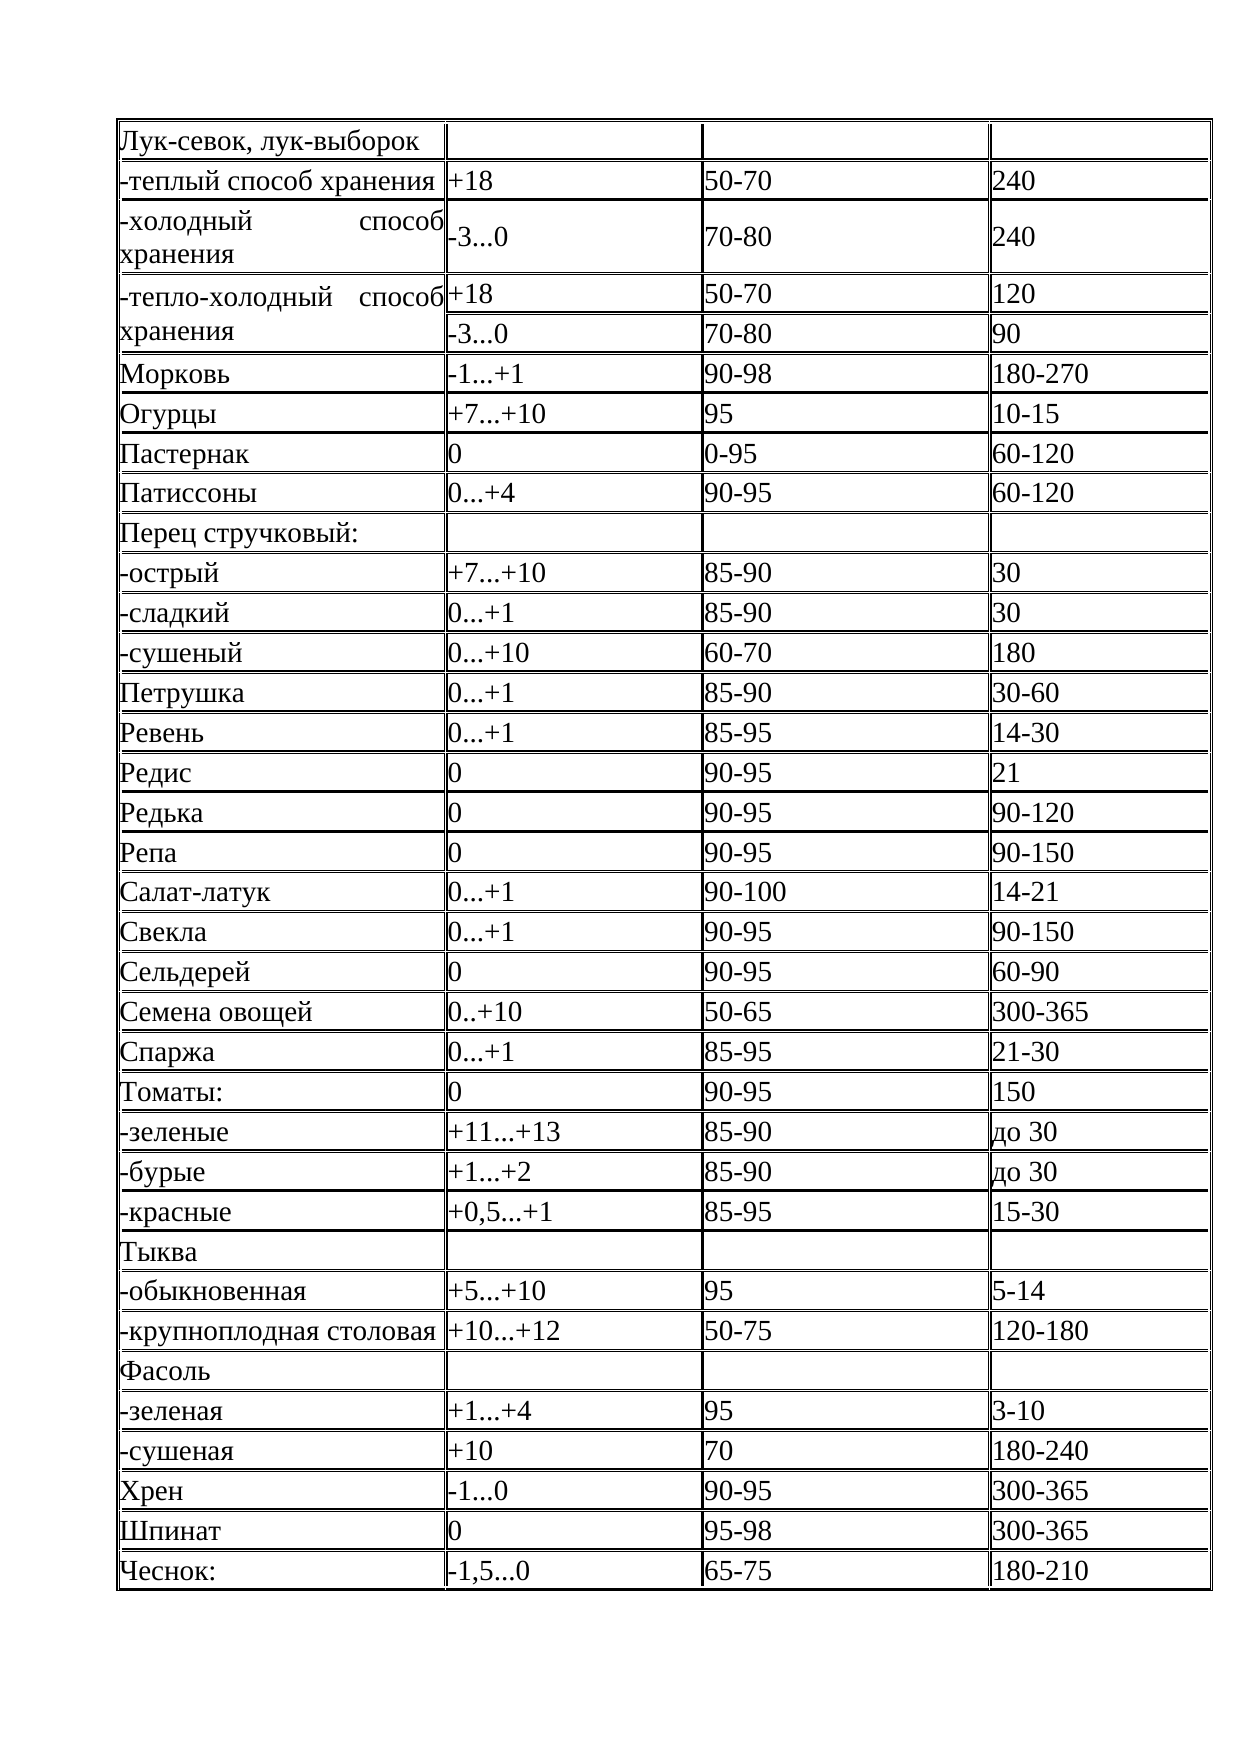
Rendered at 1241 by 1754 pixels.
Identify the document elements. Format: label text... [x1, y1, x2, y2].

table_cell -1...0 [448, 1472, 701, 1508]
table_cell +5...+10 [448, 1272, 701, 1309]
table_cell 14-30 [992, 710, 1210, 750]
table_cell 90-98 [704, 355, 988, 391]
table_cell [446, 122, 702, 158]
table_cell 0 [448, 754, 701, 790]
table_cell 180-240 [992, 1428, 1210, 1468]
table_cell 0..+10 [448, 993, 701, 1029]
table_cell 85-90 [704, 1113, 988, 1149]
table_cell +0,5...+1 [448, 1192, 701, 1229]
table_cell Семена овощей [120, 990, 444, 1029]
table_cell +18 [448, 162, 701, 198]
table_cell [992, 1229, 1210, 1269]
table_cell 180-270 [992, 351, 1210, 391]
table_cell 30 [990, 551, 1211, 591]
table_cell -3...0 [448, 315, 701, 351]
table_cell Ревень [120, 710, 444, 750]
table_cell 60-90 [992, 950, 1210, 989]
table_cell 50-65 [704, 993, 988, 1029]
table_cell -острый [118, 551, 446, 591]
table_cell +7...+10 [448, 394, 701, 431]
table_cell 0-95 [704, 434, 988, 471]
table_cell +1...+2 [448, 1153, 701, 1189]
table_cell [704, 1232, 988, 1269]
table_cell [448, 1232, 701, 1269]
table_cell Патиссоны [118, 471, 446, 511]
table_cell Редис [120, 750, 444, 790]
table_cell -3...0 [448, 201, 701, 271]
table_cell 90-150 [990, 910, 1211, 949]
table_cell Перец стручковый: [118, 511, 446, 551]
table_cell 3-10 [992, 1389, 1210, 1428]
table_cell до 30 [992, 1109, 1210, 1149]
table_cell 300-365 [992, 1468, 1210, 1508]
table_cell 0 [448, 833, 701, 870]
table_cell -холодный способ хранения [118, 198, 444, 271]
table_cell -зеленая [120, 1389, 444, 1428]
table_cell 95 [704, 394, 988, 431]
table_cell 60-70 [704, 634, 988, 670]
table_cell Тыква [120, 1229, 444, 1269]
table_cell 70-80 [704, 201, 988, 271]
table_cell 60-120 [990, 471, 1211, 511]
table_cell +11...+13 [448, 1113, 701, 1149]
table_cell 90-95 [704, 1073, 988, 1109]
table_cell [990, 122, 1210, 158]
table_cell 90-95 [704, 474, 988, 511]
table_cell [704, 514, 988, 551]
table_cell 21 [992, 750, 1210, 790]
table_cell Пастернак [120, 431, 444, 471]
table_cell -сушеный [120, 630, 444, 670]
table_cell -теплый способ хранения [120, 158, 444, 198]
table_cell 85-95 [704, 1033, 988, 1069]
table_cell +10...+12 [448, 1312, 701, 1348]
table_cell Сельдерей [120, 950, 444, 989]
table_cell [448, 1352, 701, 1388]
table_cell 60-120 [992, 431, 1210, 471]
table_cell Спаржа [120, 1029, 444, 1069]
table_cell 180-210 [990, 1548, 1210, 1588]
table_cell 0...+1 [448, 674, 701, 710]
table_cell +1...+4 [448, 1392, 701, 1428]
table_cell 90-95 [704, 1472, 988, 1508]
table_cell 150 [992, 1069, 1210, 1109]
table_cell 90 [992, 311, 1210, 351]
table_cell 90-150 [992, 830, 1210, 870]
table_cell -крупноплодная столовая [118, 1309, 446, 1348]
table_cell 180 [992, 630, 1210, 670]
table_cell 0...+1 [448, 913, 701, 949]
table_cell [702, 120, 990, 158]
table_cell 95 [704, 1392, 988, 1428]
table_cell 0...+1 [448, 714, 701, 750]
table_cell 0...+1 [448, 594, 701, 630]
table_cell 95 [704, 1272, 988, 1309]
table_cell -сушеная [120, 1428, 444, 1468]
table_cell 65-75 [702, 1548, 990, 1588]
table_cell 0 [448, 1512, 701, 1548]
table_cell Чеснок: [120, 1548, 446, 1588]
table_cell 90-95 [704, 833, 988, 870]
table_cell 120 [992, 271, 1210, 311]
table_cell 300-365 [992, 1508, 1210, 1548]
table_cell 70-80 [704, 315, 988, 351]
table_cell Репа [120, 830, 444, 870]
table_cell 0...+1 [448, 873, 701, 910]
table_cell 85-95 [704, 1192, 988, 1229]
table_cell Фасоль [120, 1349, 444, 1388]
table_cell 95-98 [704, 1512, 988, 1548]
table_cell 120-180 [990, 1309, 1211, 1348]
table_cell [992, 1349, 1210, 1388]
table_cell Лук-севок, лук-выборок [120, 120, 446, 158]
table_cell 0 [448, 434, 701, 471]
table_cell Томаты: [120, 1069, 444, 1109]
table_cell 10-15 [992, 391, 1210, 431]
table_cell 50-70 [704, 162, 988, 198]
table_cell +7...+10 [448, 554, 701, 591]
table_cell Редька [120, 790, 444, 830]
table_cell 90-120 [992, 790, 1210, 830]
table_cell -обыкновенная [118, 1269, 446, 1309]
table_cell 0 [448, 1073, 701, 1109]
table_cell Морковь [120, 351, 444, 391]
table_cell 85-90 [704, 1153, 988, 1189]
table_cell 30-60 [992, 670, 1210, 710]
table_cell -сладкий [118, 591, 446, 630]
table_cell 0 [448, 953, 701, 989]
table_cell -1,5...0 [446, 1552, 702, 1588]
table_cell +18 [448, 275, 701, 311]
table_cell Салат-латук [118, 870, 446, 910]
table_cell -красные [120, 1189, 444, 1229]
table_cell 90-95 [704, 953, 988, 989]
table_cell 85-90 [704, 554, 988, 591]
table_cell 14-21 [990, 870, 1211, 910]
table_cell 85-95 [704, 714, 988, 750]
table_cell Шпинат [120, 1508, 444, 1548]
table_cell 0...+1 [448, 1033, 701, 1069]
table_cell 90-100 [704, 873, 988, 910]
table_cell 0 [448, 793, 701, 830]
table_cell 5-14 [990, 1269, 1211, 1309]
table_cell [448, 514, 701, 551]
table_cell 85-90 [704, 594, 988, 630]
table_cell -зеленые [120, 1109, 444, 1149]
table_cell 240 [992, 198, 1211, 271]
table_cell +10 [448, 1432, 701, 1468]
table_cell 90-95 [704, 754, 988, 790]
table_cell 85-90 [704, 674, 988, 710]
table_cell 240 [992, 158, 1210, 198]
table_cell [990, 511, 1211, 551]
table_cell 70 [704, 1432, 988, 1468]
table_cell 15-30 [992, 1189, 1210, 1229]
table_cell Свекла [118, 910, 446, 949]
table_cell до 30 [992, 1149, 1210, 1189]
table_cell 300-365 [992, 990, 1210, 1029]
table_cell -тепло-холодный способ хранения [120, 271, 444, 351]
table_cell 0...+10 [448, 634, 701, 670]
table_cell 90-95 [704, 793, 988, 830]
table_cell Петрушка [120, 670, 444, 710]
table_cell 50-70 [704, 275, 988, 311]
table_cell -бурые [120, 1149, 444, 1189]
table_cell 21-30 [992, 1029, 1210, 1069]
table_cell -1...+1 [448, 355, 701, 391]
table_cell 90-95 [704, 913, 988, 949]
table_cell [704, 1352, 988, 1388]
table_cell 50-75 [704, 1312, 988, 1348]
table_cell Хрен [120, 1468, 444, 1508]
table_cell 0...+4 [448, 474, 701, 511]
table_cell Огурцы [120, 391, 444, 431]
table_cell 30 [990, 591, 1211, 630]
